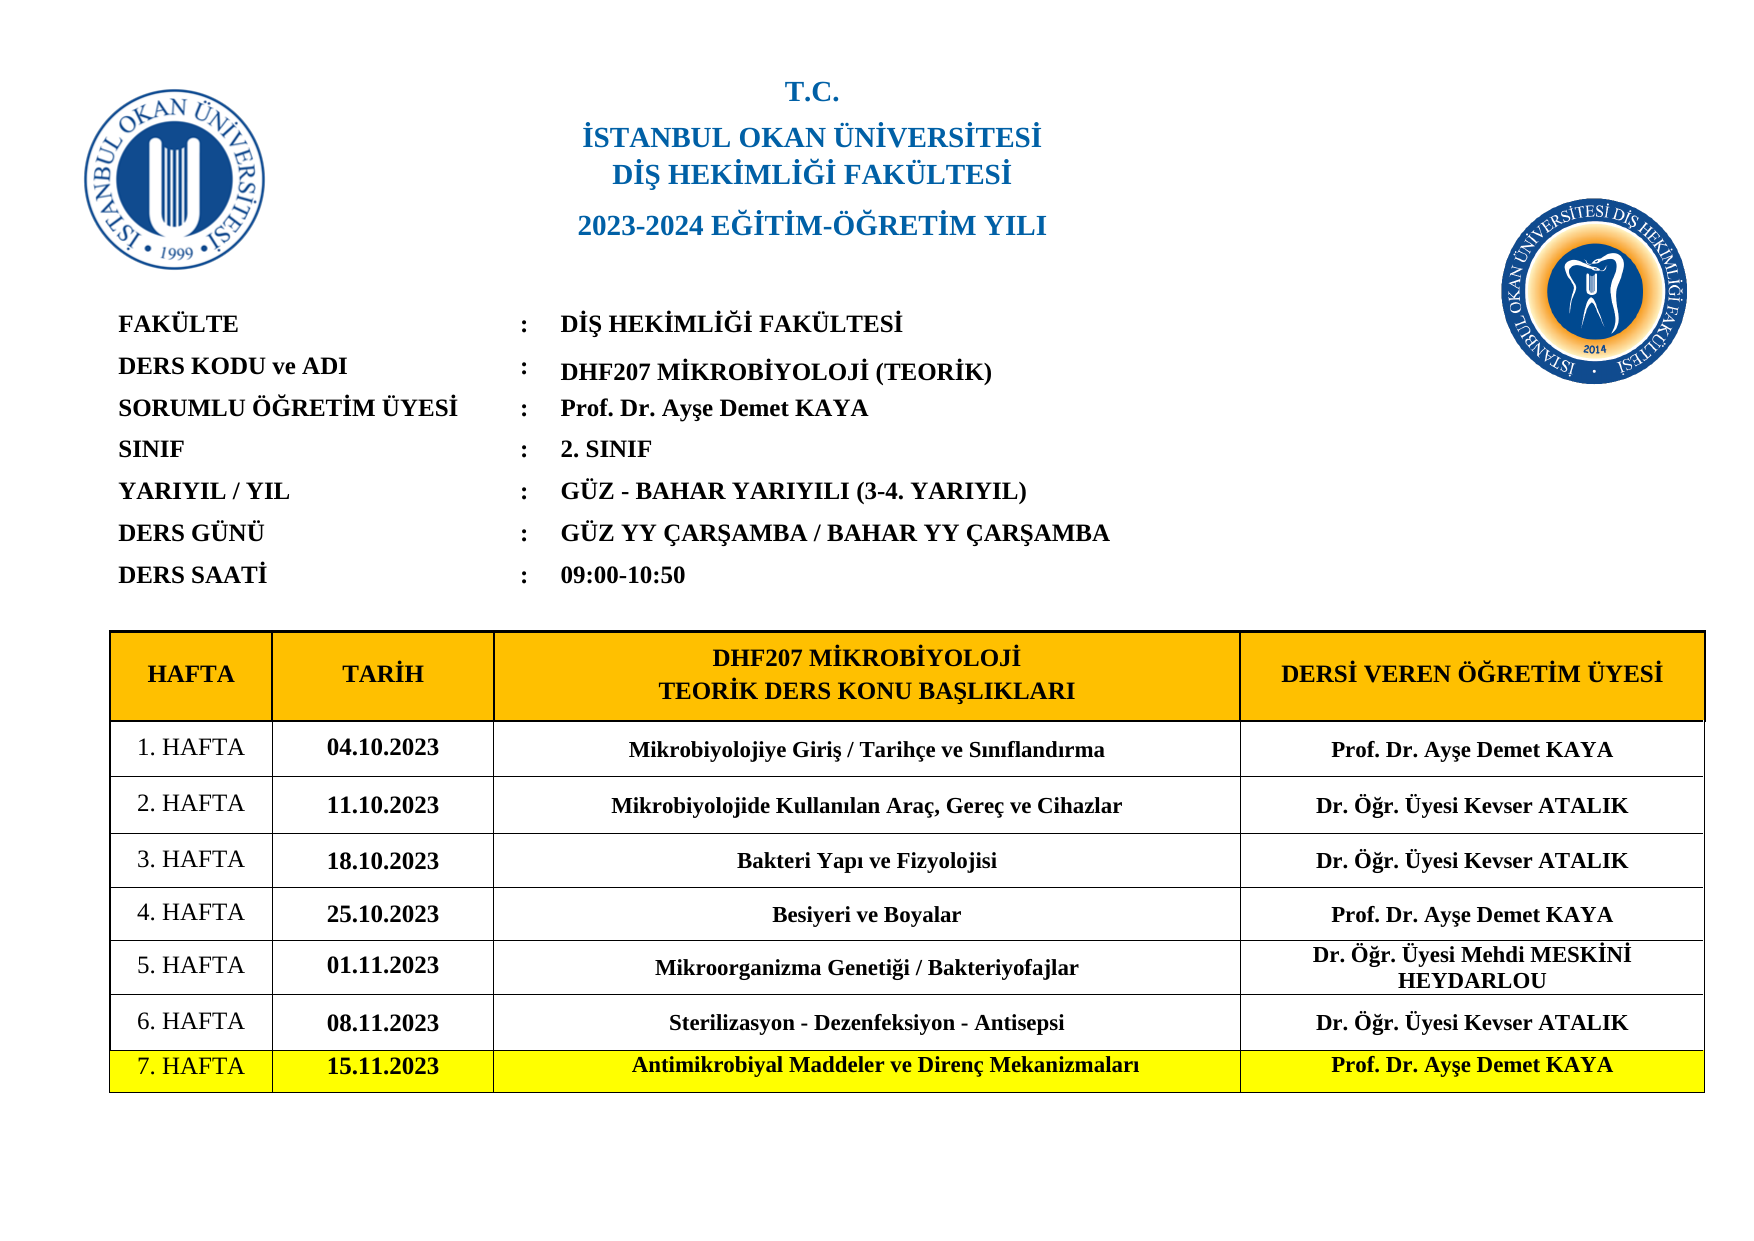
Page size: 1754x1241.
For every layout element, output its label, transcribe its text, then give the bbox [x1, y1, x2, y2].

table_header FAKÜLTE [111, 302, 495, 344]
table_cell GÜZ - BAHAR YARIYILI (3-4. YARIYIL) [553, 470, 1592, 512]
table_cell Besiyeri ve Boyalar [494, 888, 1240, 940]
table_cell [494, 1051, 1240, 1092]
table_header : [495, 302, 553, 344]
table_cell 11.10.2023 [273, 777, 493, 833]
table_header DİŞ HEKİMLİĞİ FAKÜLTESİ [553, 302, 1592, 344]
table_cell DHF207 MİKROBİYOLOJİ (TEORİK) [553, 344, 1592, 386]
table_cell DERS GÜNÜ [111, 512, 495, 553]
table_cell 2. HAFTA [111, 777, 272, 833]
table_cell 15.11.2023 (Online) [273, 1051, 493, 1092]
table_cell Dr. Öğr. Üyesi Kevser ATALIK [1241, 833, 1704, 887]
table_cell Dr. Öğr. Üyesi Kevser ATALIK [1241, 994, 1704, 1050]
table_cell 04.10.2023 [273, 722, 493, 776]
table_cell Bakteri Yapı ve Fizyolojisi [494, 834, 1240, 887]
table_cell Sterilizasyon - Dezenfeksiyon - Antisepsi [494, 995, 1240, 1050]
table_cell 01.11.2023 [273, 941, 493, 993]
table_cell YARIYIL / YIL [111, 470, 495, 512]
table_cell 08.11.2023 [273, 995, 493, 1050]
picture [24, 73, 324, 286]
table_cell SORUMLU ÖĞRETİM ÜYESİ [111, 386, 495, 428]
table_cell 7. HAFTA [110, 1051, 272, 1092]
table_cell : [495, 512, 553, 553]
table_cell 3. HAFTA [111, 834, 272, 887]
table_cell Dr. Öğr. Üyesi Mehdi MESKİNİ HEYDARLOU [1241, 940, 1704, 993]
table_header DHF207 MİKROBİYOLOJİ TEORİK DERS KONU BAŞLIKLARI [495, 633, 1239, 720]
table_cell DERS KODU ve ADI [111, 344, 495, 386]
table_cell SINIF [111, 428, 495, 470]
table_cell 5. HAFTA [111, 941, 272, 993]
table_cell 25.10.2023 [273, 888, 493, 940]
table_header DERSİ VEREN ÖĞRETİM ÜYESİ [1241, 633, 1704, 720]
table_cell DERS SAATİ [111, 554, 495, 595]
table_cell 6. HAFTA [111, 995, 272, 1050]
table_cell : [495, 344, 553, 386]
table_cell Prof. Dr. Ayşe Demet KAYA [1241, 887, 1704, 940]
table_cell 09:00-10:50 [553, 554, 1592, 595]
table_cell 2. SINIF [553, 428, 1592, 470]
table_cell Mikrobiyolojide Kullanılan Araç, Gereç ve Cihazlar [494, 777, 1240, 833]
table_cell Dr. Öğr. Üyesi Kevser ATALIK [1241, 776, 1704, 833]
table_cell 18.10.2023 [273, 834, 493, 887]
picture [1460, 157, 1728, 425]
table_cell : [495, 428, 553, 470]
table_cell 4. HAFTA [111, 888, 272, 940]
table_header TARİH [273, 633, 493, 720]
table_cell Prof. Dr. Ayşe Demet KAYA [553, 386, 1592, 428]
table_cell : [495, 470, 553, 512]
table_cell Prof. Dr. Ayşe Demet KAYA [1241, 720, 1704, 776]
table_header HAFTA [111, 633, 271, 720]
table_cell : [495, 386, 553, 428]
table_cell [1241, 1050, 1704, 1092]
table_cell GÜZ YY ÇARŞAMBA / BAHAR YY ÇARŞAMBA [553, 512, 1592, 553]
table_cell Mikroorganizma Genetiği / Bakteriyofajlar [494, 941, 1240, 993]
table_cell Mikrobiyolojiye Giriş / Tarihçe ve Sınıflandırma [494, 722, 1240, 776]
table_cell 1. HAFTA [111, 722, 272, 776]
table_cell : [495, 554, 553, 595]
